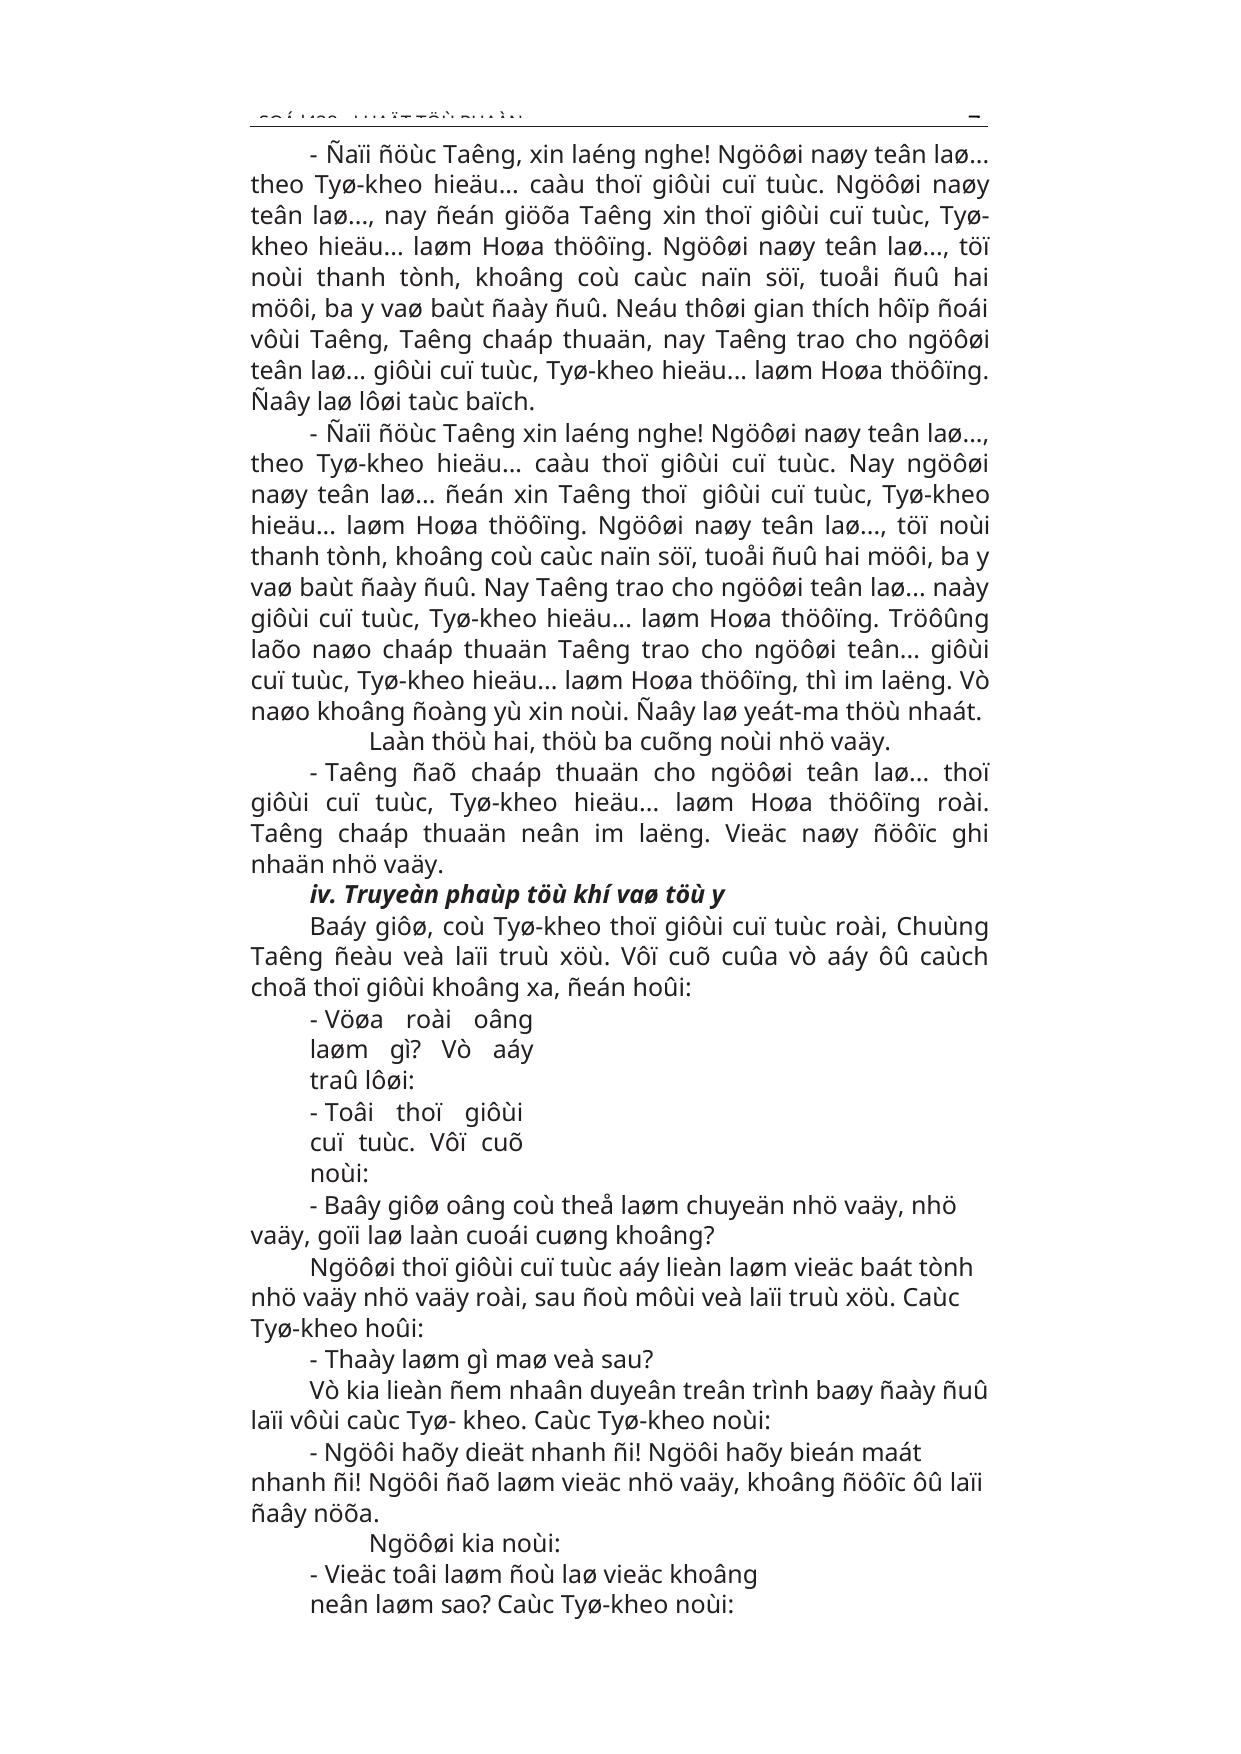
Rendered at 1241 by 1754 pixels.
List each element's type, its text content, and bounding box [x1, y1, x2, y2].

text Laàn thöù hai, thöù ba cuõng noùi nhö vaäy. [368, 728, 1065, 756]
list Thaày laøm gì maø veà sau? [309, 1345, 1065, 1374]
subtitle iv. Truyeàn phaùp töù khí vaø töù y [309, 881, 1065, 909]
list Baây giôø oâng coù theå laøm chuyeän nhö vaäy, nhö vaäy, goïi laø laàn cuoái cuøng khoâng? [250, 1190, 990, 1252]
text Vò kia lieàn ñem nhaân duyeân treân trình baøy ñaày ñuû laïi vôùi caùc Tyø- kheo. Caùc Tyø-kheo noùi: [250, 1374, 1000, 1436]
list Ñaïi ñöùc Taêng xin laéng nghe! Ngöôøi naøy teân laø..., theo Tyø-kheo hieäu... caàu thoï giôùi cuï tuùc. Nay ngöôøi naøy teân laø... ñeán xin Taêng thoï giôùi cuï tuùc, Tyø-kheo hieäu... laøm Hoøa thöôïng. Ngöôøi naøy teân laø..., töï noùi thanh tònh, khoâng coù caùc naïn söï, tuoåi ñuû hai möôi, ba y vaø baùt ñaày ñuû. Nay Taêng trao cho ngöôøi teân laø... naày giôùi cuï tuùc, Tyø-kheo hieäu... laøm Hoøa thöôïng. Tröôûng laõo naøo chaáp thuaän Taêng trao cho ngöôøi teân... giôùi cuï tuùc, Tyø-kheo hieäu... laøm Hoøa thöôïng, thì im laëng. Vò naøo khoâng ñoàng yù xin noùi. Ñaây laø yeát-ma thöù nhaát. [250, 418, 990, 728]
list Vöøa roài oâng laøm gì? Vò aáy traû lôøi: [309, 1004, 533, 1097]
list Taêng ñaõ chaáp thuaän cho ngöôøi teân laø... thoï giôùi cuï tuùc, Tyø-kheo hieäu... laøm Hoøa thöôïng roài. Taêng chaáp thuaän neân im laëng. Vieäc naøy ñöôïc ghi nhaän nhö vaäy. [250, 757, 990, 881]
text Ngöôøi thoï giôùi cuï tuùc aáy lieàn laøm vieäc baát tònh nhö vaäy nhö vaäy roài, sau ñoù môùi veà laïi truù xöù. Caùc Tyø-kheo hoûi: [250, 1252, 1000, 1345]
list Ngöôi haõy dieät nhanh ñi! Ngöôi haõy bieán maát nhanh ñi! Ngöôi ñaõ laøm vieäc nhö vaäy, khoâng ñöôïc ôû laïi ñaây nöõa. [250, 1436, 990, 1529]
list Ñaïi ñöùc Taêng, xin laéng nghe! Ngöôøi naøy teân laø... theo Tyø-kheo hieäu... caàu thoï giôùi cuï tuùc. Ngöôøi naøy teân laø..., nay ñeán giöõa Taêng xin thoï giôùi cuï tuùc, Tyø-kheo hieäu... laøm Hoøa thöôïng. Ngöôøi naøy teân laø..., töï noùi thanh tònh, khoâng coù caùc naïn söï, tuoåi ñuû hai möôi, ba y vaø baùt ñaày ñuû. Neáu thôøi gian thích hôïp ñoái vôùi Taêng, Taêng chaáp thuaän, nay Taêng trao cho ngöôøi teân laø... giôùi cuï tuùc, Tyø-kheo hieäu... laøm Hoøa thöôïng. Ñaây laø lôøi taùc baïch. [250, 138, 990, 418]
list Vieäc toâi laøm ñoù laø vieäc khoâng neân laøm sao? Caùc Tyø-kheo noùi: [309, 1559, 781, 1621]
text Ngöôøi kia noùi: [368, 1529, 1065, 1558]
text Baáy giôø, coù Tyø-kheo thoï giôùi cuï tuùc roài, Chuùng Taêng ñeàu veà laïi truù xöù. Vôï cuõ cuûa vò aáy ôû caùch choã thoï giôùi khoâng xa, ñeán hoûi: [250, 911, 990, 1004]
list Toâi thoï giôùi cuï tuùc. Vôï cuõ noùi: [309, 1097, 523, 1190]
